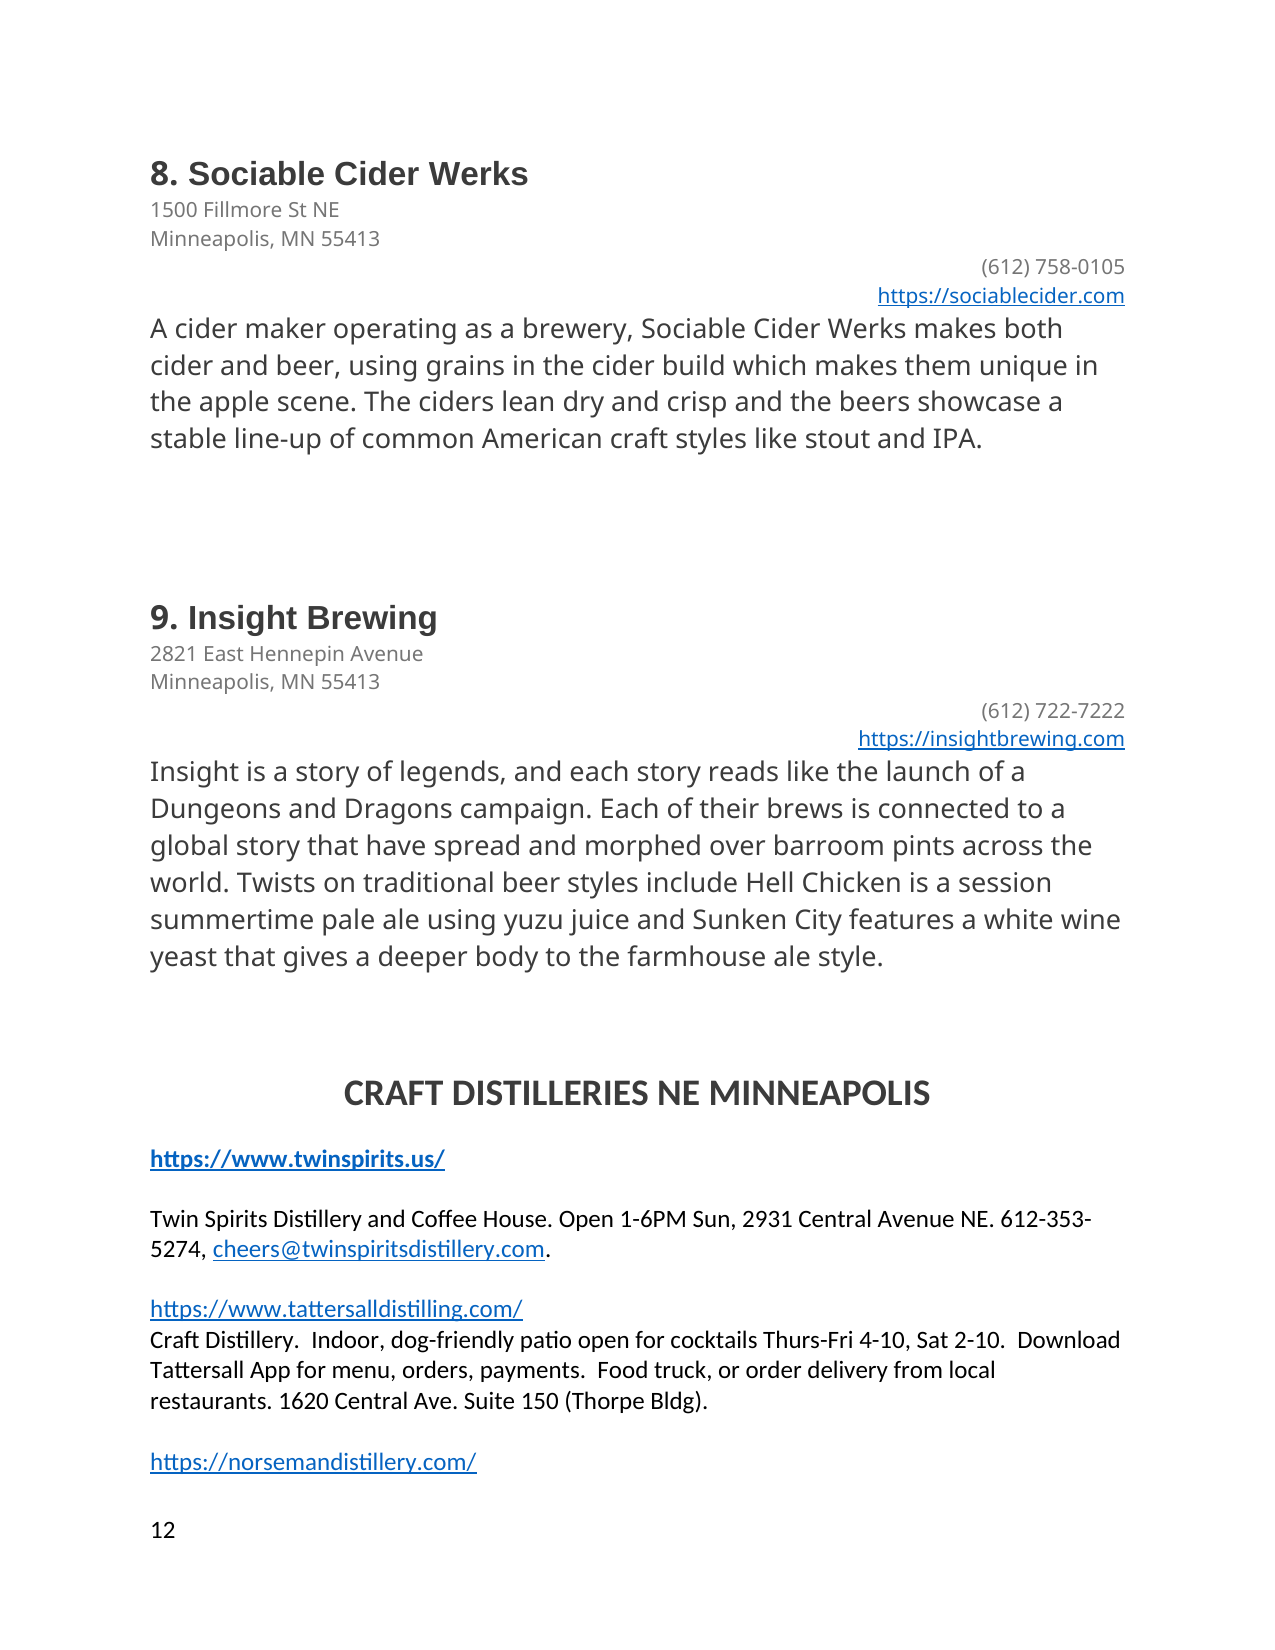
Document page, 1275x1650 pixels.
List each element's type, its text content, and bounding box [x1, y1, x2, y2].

text Insight is a story of legends, and each story reads like the launch of a Dungeons and Dragons campaign. Each of their brews is connected to a global story that have spread and morphed over barroom pints across the world. Twists on traditional beer styles include Hell Chicken is a session summertime pale ale using yuzu juice and Sunken City features a white wine yeast that gives a deeper body to the farmhouse ale style. [150, 753, 1125, 974]
subtitle 9. Insight Brewing [150, 594, 1125, 639]
text 2821 East Hennepin Avenue Minneapolis, MN 55413 [150, 639, 1125, 696]
text A cider maker operating as a brewery, Sociable Cider Werks makes both cider and beer, using grains in the cider build which makes them unique in the apple scene. The ciders lean dry and crisp and the beers showcase a stable line-up of common American craft styles like stout and IPA. [150, 309, 1125, 457]
subtitle https://www.tattersalldistilling.com/ [150, 1293, 1125, 1324]
subtitle Twin Spirits Distillery and Coffee House. Open 1-6PM Sun, 2931 Central Avenue NE. 612-353-5274, cheers@twinspiritsdistillery.com. [150, 1203, 1125, 1264]
subtitle 8. Sociable Cider Werks [150, 150, 1125, 195]
text (612) 758-0105 [150, 252, 1125, 281]
text https://sociablecider.com [150, 281, 1125, 309]
subtitle https://norsemandistillery.com/ [150, 1446, 1125, 1476]
subtitle Craft Distillery. Indoor, dog-friendly patio open for cocktails Thurs-Fri 4-10, Sat 2-10. Download Tattersall App for menu, orders, payments. Food truck, or order delivery from local restaurants. 1620 Central Ave. Suite 150 (Thorpe Bldg). [150, 1324, 1125, 1415]
subtitle https://www.twinspirits.us/ [150, 1143, 1125, 1174]
text CRAFT DISTILLERIES NE MINNEAPOLIS [150, 1068, 1125, 1114]
text 1500 Fillmore St NE Minneapolis, MN 55413 [150, 195, 1125, 252]
text (612) 722-7222 [150, 696, 1125, 724]
text https://insightbrewing.com [150, 724, 1125, 753]
